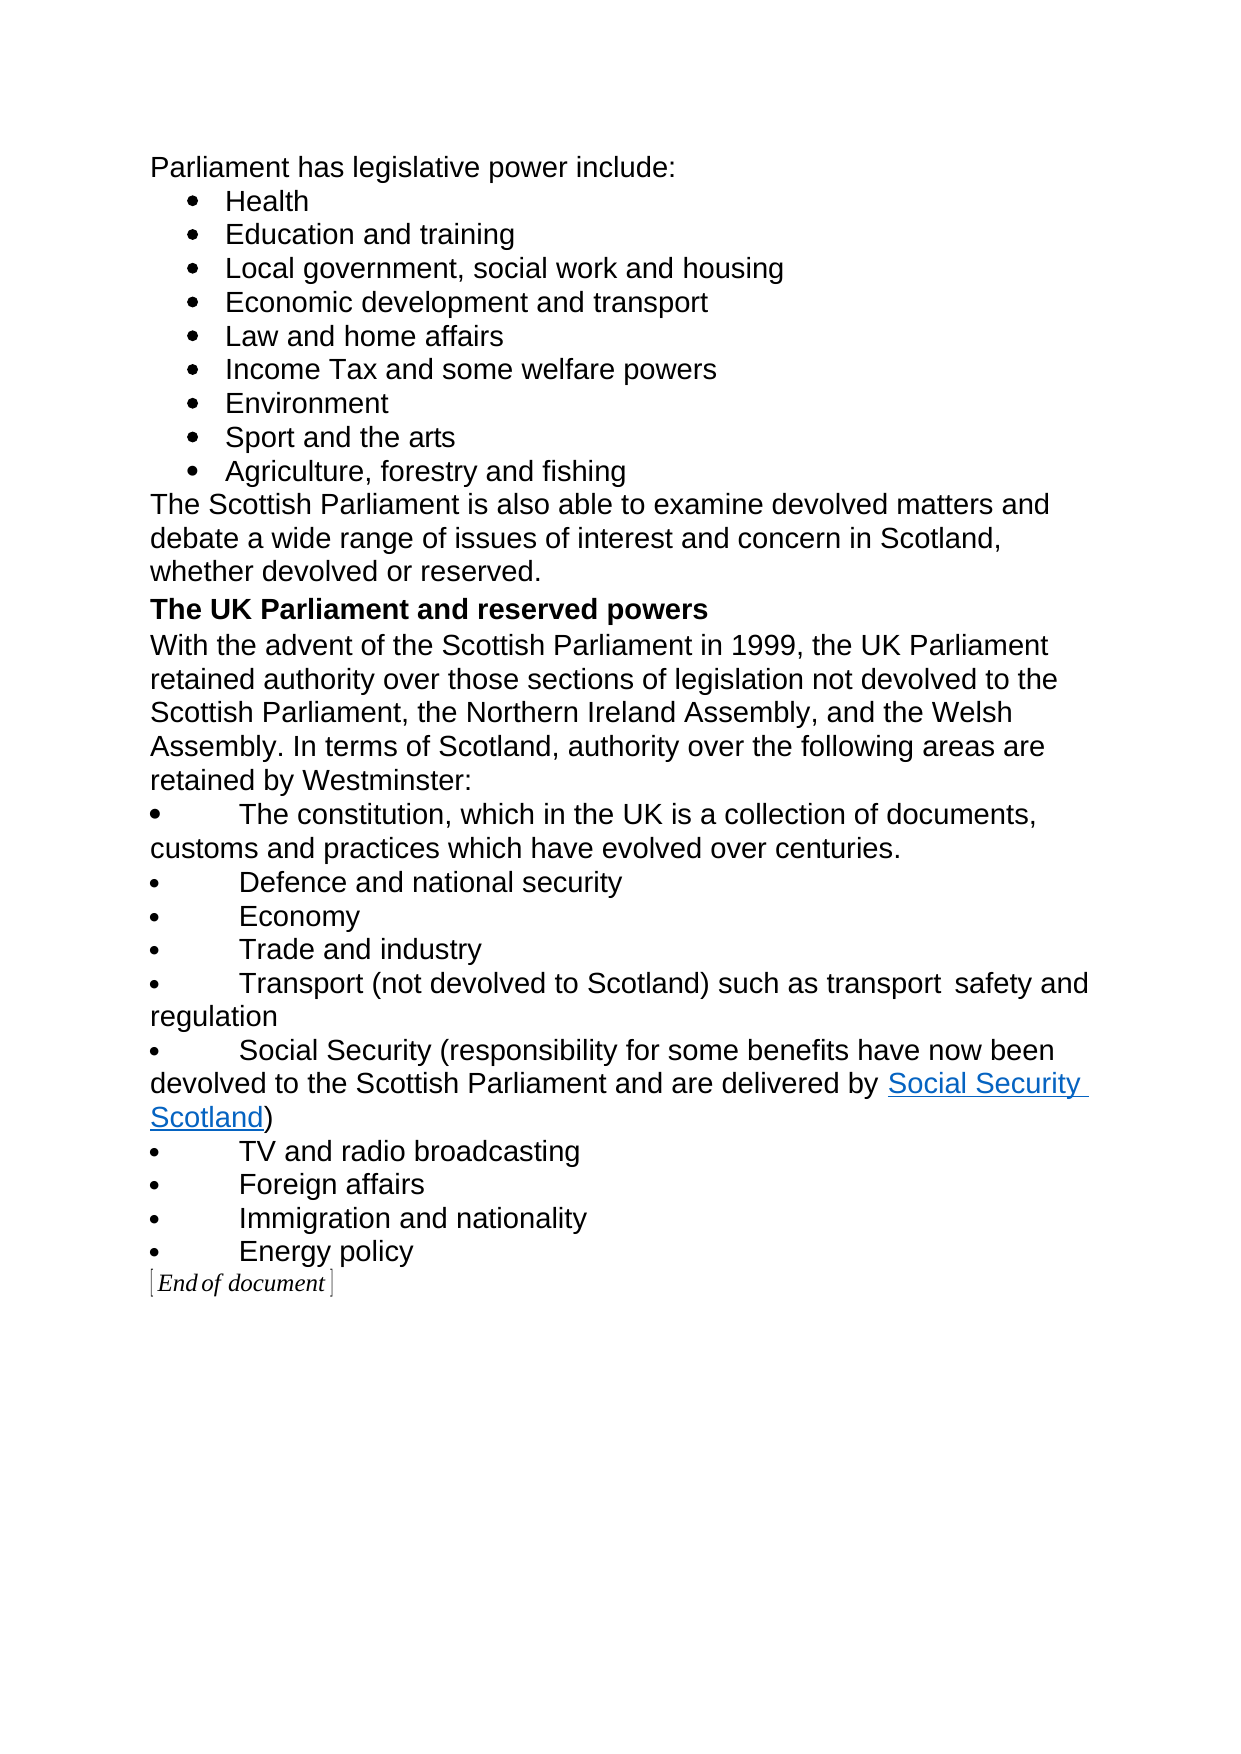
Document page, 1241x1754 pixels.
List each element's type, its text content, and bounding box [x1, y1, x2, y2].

list Education and training [187, 217, 1090, 251]
list Income Tax and some welfare powers [187, 352, 1090, 386]
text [150, 150, 1090, 183]
list Agriculture, forestry and fishing [187, 453, 1090, 487]
list Trade and industry [150, 932, 1090, 966]
list Foreign affairs [150, 1167, 1090, 1201]
subtitle The UK Parliament and reserved powers [150, 592, 1090, 626]
list Economy [150, 898, 1090, 932]
list Local government, social work and housing [187, 251, 1090, 285]
list Sport and the arts [187, 420, 1090, 453]
list Energy policy [150, 1234, 1090, 1268]
list Immigration and nationality [150, 1201, 1090, 1234]
text With the advent of the Scottish Parliament in 1999, the UK Parliament retained authority over those sections of legislation not devolved to the Scottish Parliament, the Northern Ireland Assembly, and the Welsh Assembly. In terms of Scotland, authority over the following areas are retained by Westminster: [150, 628, 1090, 796]
list The constitution, which in the UK is a collection of documents, customs and practices which have evolved over centuries. [150, 797, 1090, 864]
list Law and home affairs [187, 318, 1090, 352]
list TV and radio broadcasting [150, 1134, 1090, 1167]
list Defence and national security [150, 865, 1090, 898]
list Health [187, 183, 1090, 217]
list Economic development and transport [187, 285, 1090, 318]
list Social Security (responsibility for some benefits have now been devolved to the Scottish Parliament and are delivered by Social Security Scotland) [150, 1033, 1090, 1134]
text The Scottish Parliament is also able to examine devolved matters and debate a wide range of issues of interest and concern in Scotland, whether devolved or reserved. [150, 487, 1090, 588]
list Environment [187, 386, 1090, 420]
list Transport (not devolved to Scotland) such as transport safety and regulation [150, 966, 1090, 1033]
